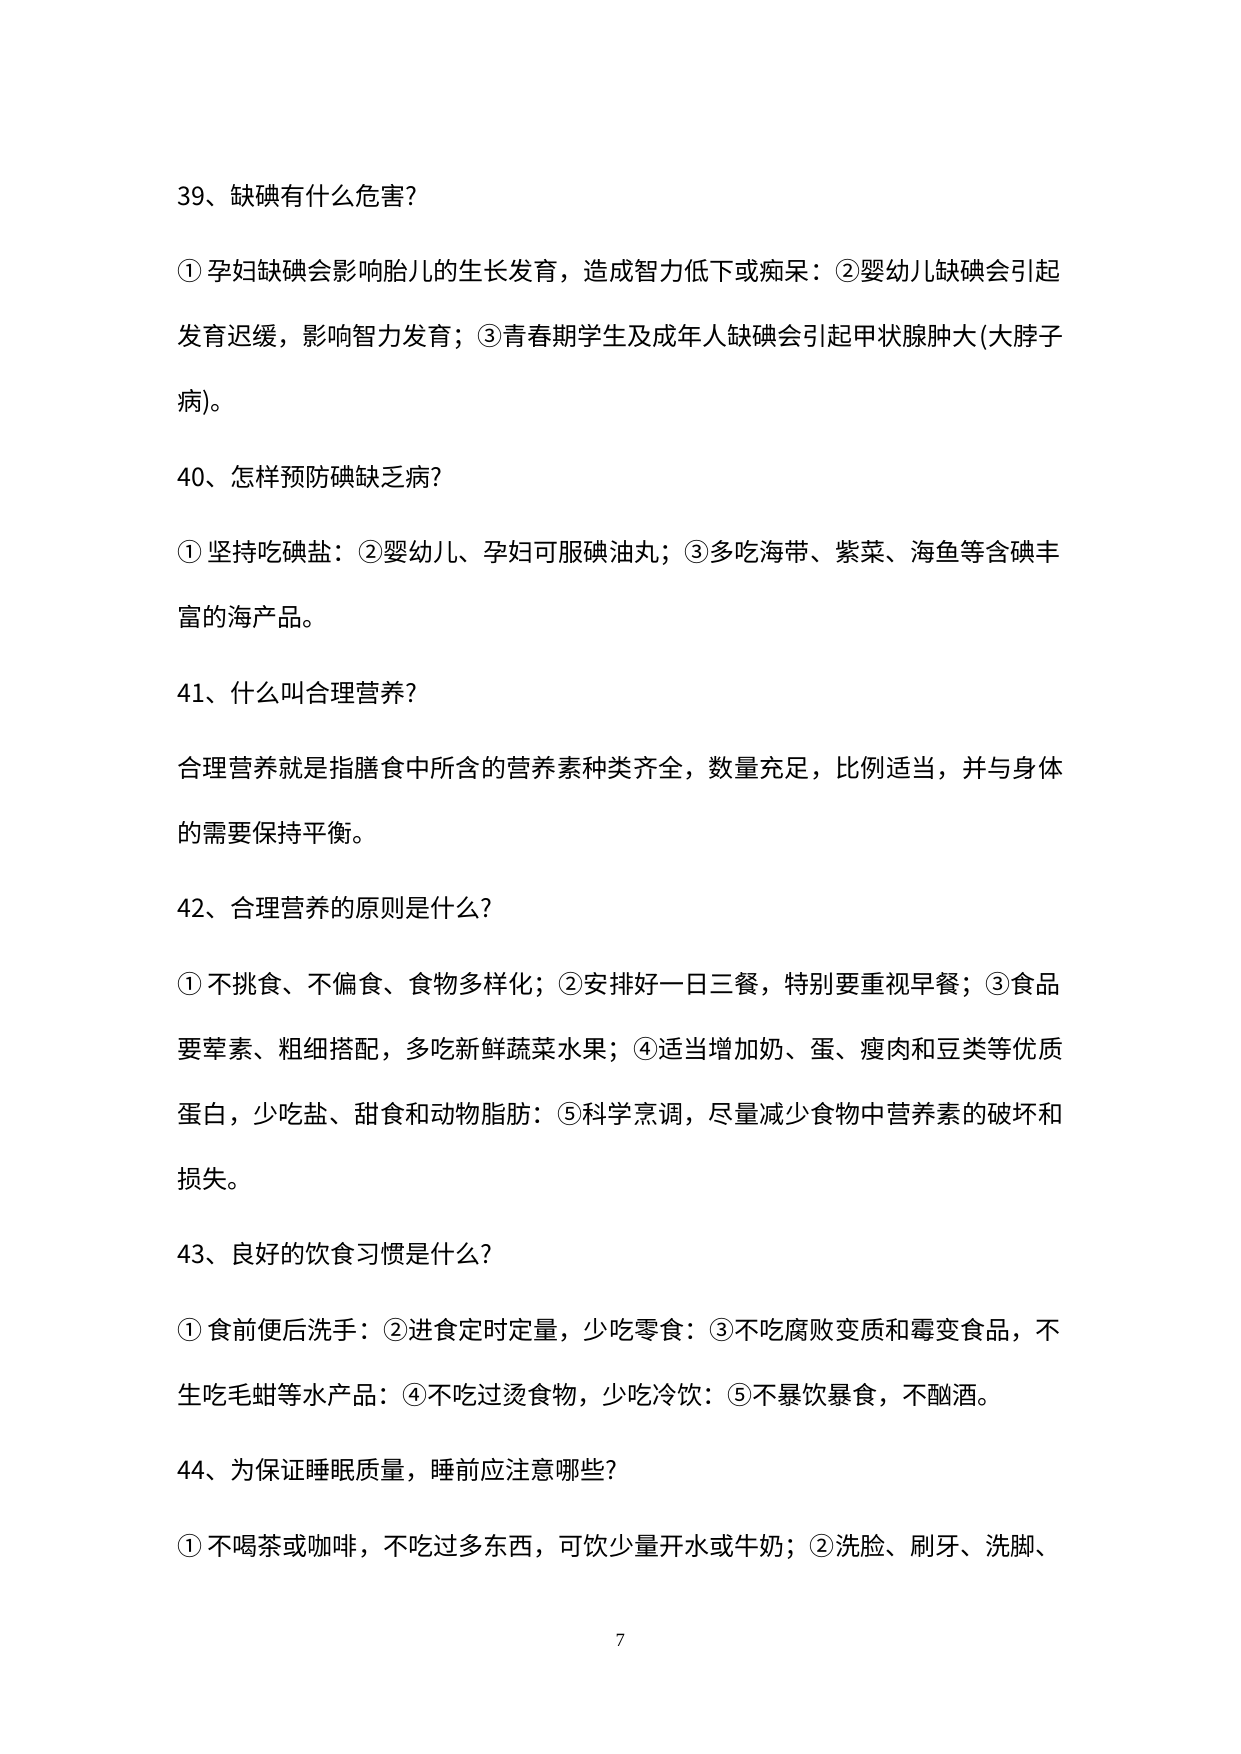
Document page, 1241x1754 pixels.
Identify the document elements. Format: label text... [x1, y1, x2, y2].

text 合理营养就是指膳食中所含的营养素种类齐全，数量充足，比例适当，并与身体的需要保持平衡。 [177, 734, 1063, 864]
text ①坚持吃碘盐：②婴幼儿、孕妇可服碘油丸；③多吃海带、紫菜、海鱼等含碘丰富的海产品。 [177, 518, 1063, 648]
text ①食前便后洗手：②进食定时定量，少吃零食：③不吃腐败变质和霉变食品，不生吃毛蚶等水产品：④不吃过烫食物，少吃冷饮：⑤不暴饮暴食，不酗酒。 [177, 1296, 1063, 1426]
text ①孕妇缺碘会影响胎儿的生长发育，造成智力低下或痴呆：②婴幼儿缺碘会引起发育迟缓，影响智力发育；③青春期学生及成年人缺碘会引起甲状腺肿大(大脖子病)。 [177, 237, 1063, 432]
text 44、为保证睡眠质量，睡前应注意哪些? [177, 1436, 1063, 1501]
text 40、怎样预防碘缺乏病? [177, 443, 1063, 508]
text ①不挑食、不偏食、食物多样化；②安排好一日三餐，特别要重视早餐；③食品要荤素、粗细搭配，多吃新鲜蔬菜水果；④适当增加奶、蛋、瘦肉和豆类等优质蛋白，少吃盐、甜食和动物脂肪：⑤科学烹调，尽量减少食物中营养素的破坏和损失。 [177, 950, 1063, 1210]
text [177, 1512, 1063, 1577]
text 41、什么叫合理营养? [177, 659, 1063, 724]
text 39、缺碘有什么危害? [177, 162, 1063, 227]
text 43、良好的饮食习惯是什么? [177, 1220, 1063, 1285]
text 42、合理营养的原则是什么? [177, 874, 1063, 939]
